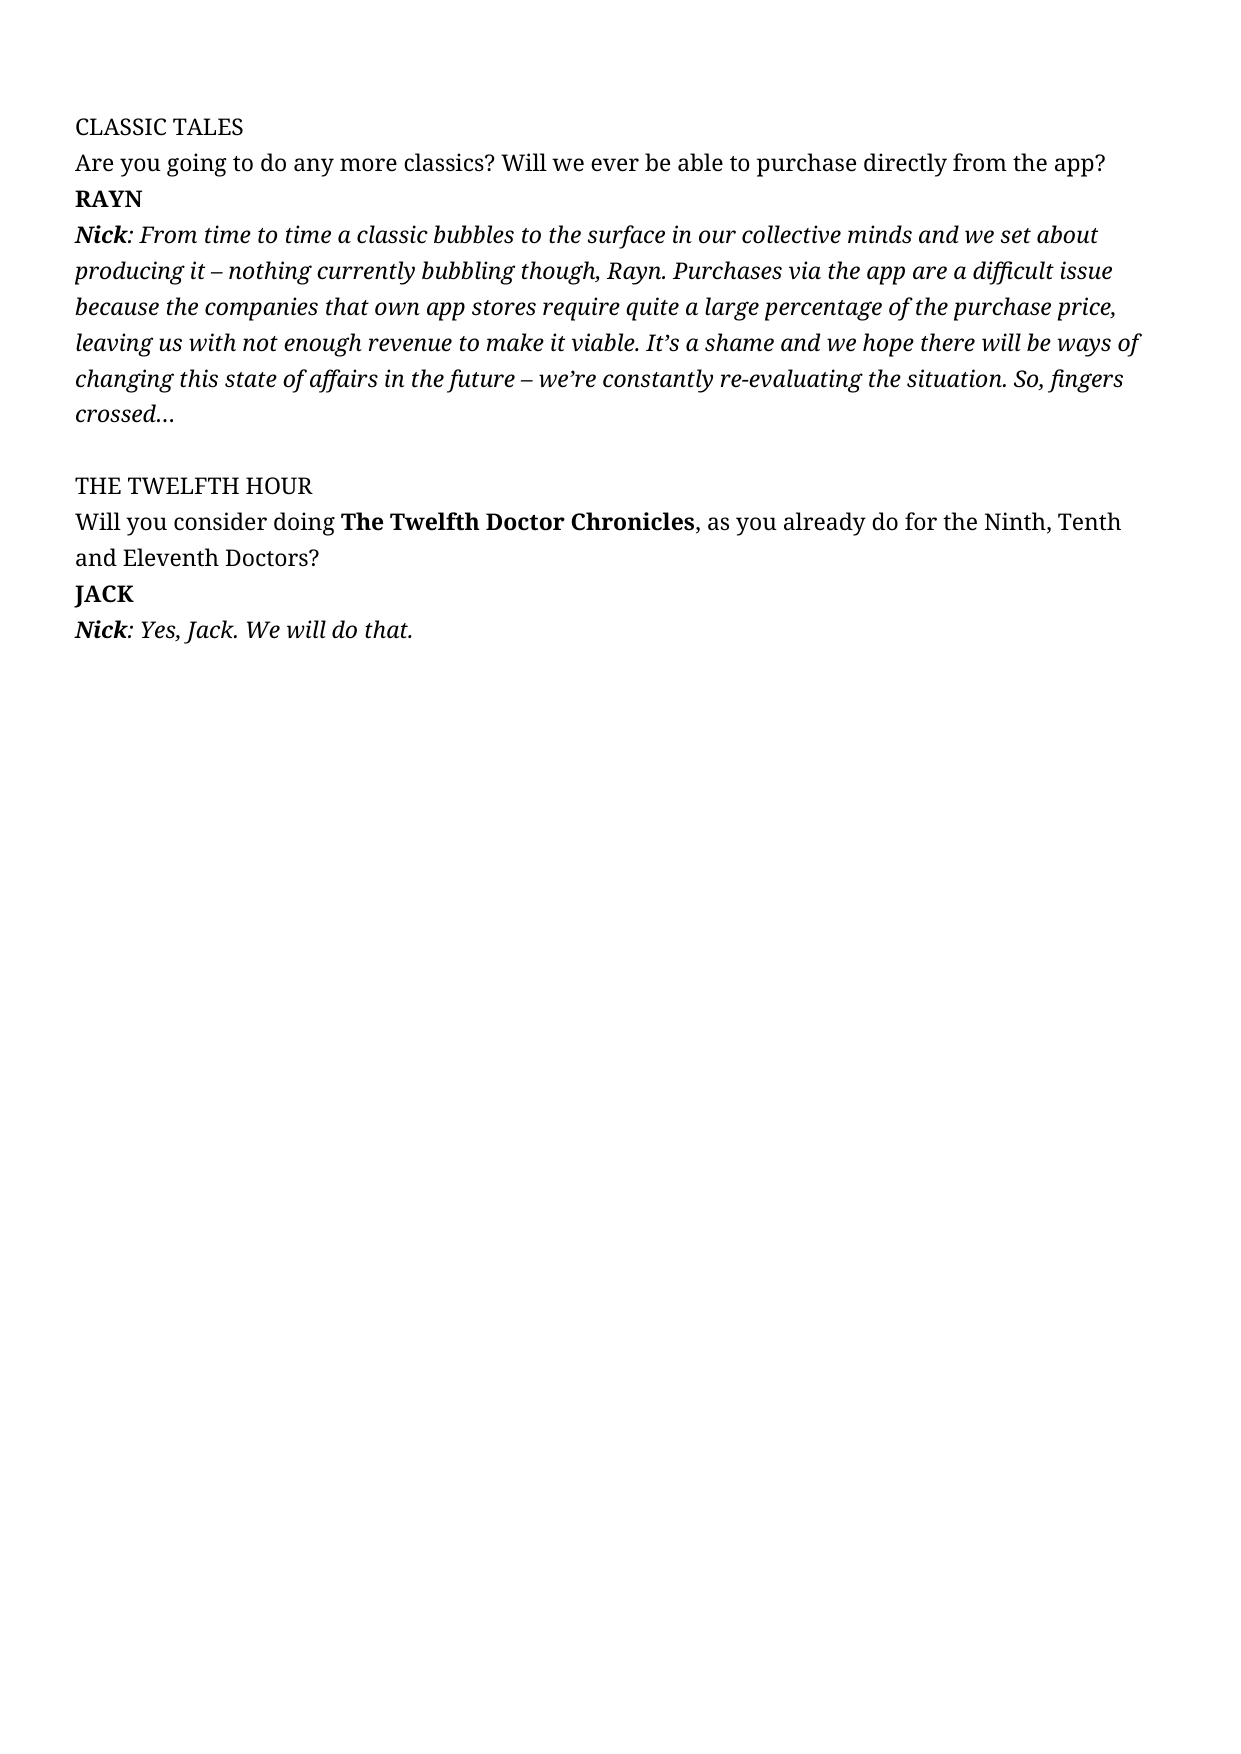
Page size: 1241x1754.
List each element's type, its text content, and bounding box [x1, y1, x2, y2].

text Rayn [75, 183, 1165, 214]
text Nick: From time to time a classic bubbles to the surface in our collective minds and we set about producing it – nothing currently bubbling though, Rayn. Purchases via the app are a difficult issue because the companies that own app stores require quite a large percentage of the purchase price, leaving us with not enough revenue to make it viable. It’s a shame and we hope there will be ways of changing this state of affairs in the future – we’re constantly re-evaluating the situation. So, fingers crossed… [75, 219, 1165, 430]
text Nick: Yes, Jack. We will do that. [75, 614, 1165, 645]
text Jack [75, 578, 1165, 609]
text CLASSIC TALES [75, 111, 1165, 142]
text Are you going to do any more classics? Will we ever be able to purchase directly from the app? [75, 147, 1165, 178]
text THE TWELFTH HOUR [75, 470, 1165, 502]
text Will you consider doing The Twelfth Doctor Chronicles, as you already do for the Ninth, Tenth and Eleventh Doctors? [75, 506, 1165, 573]
